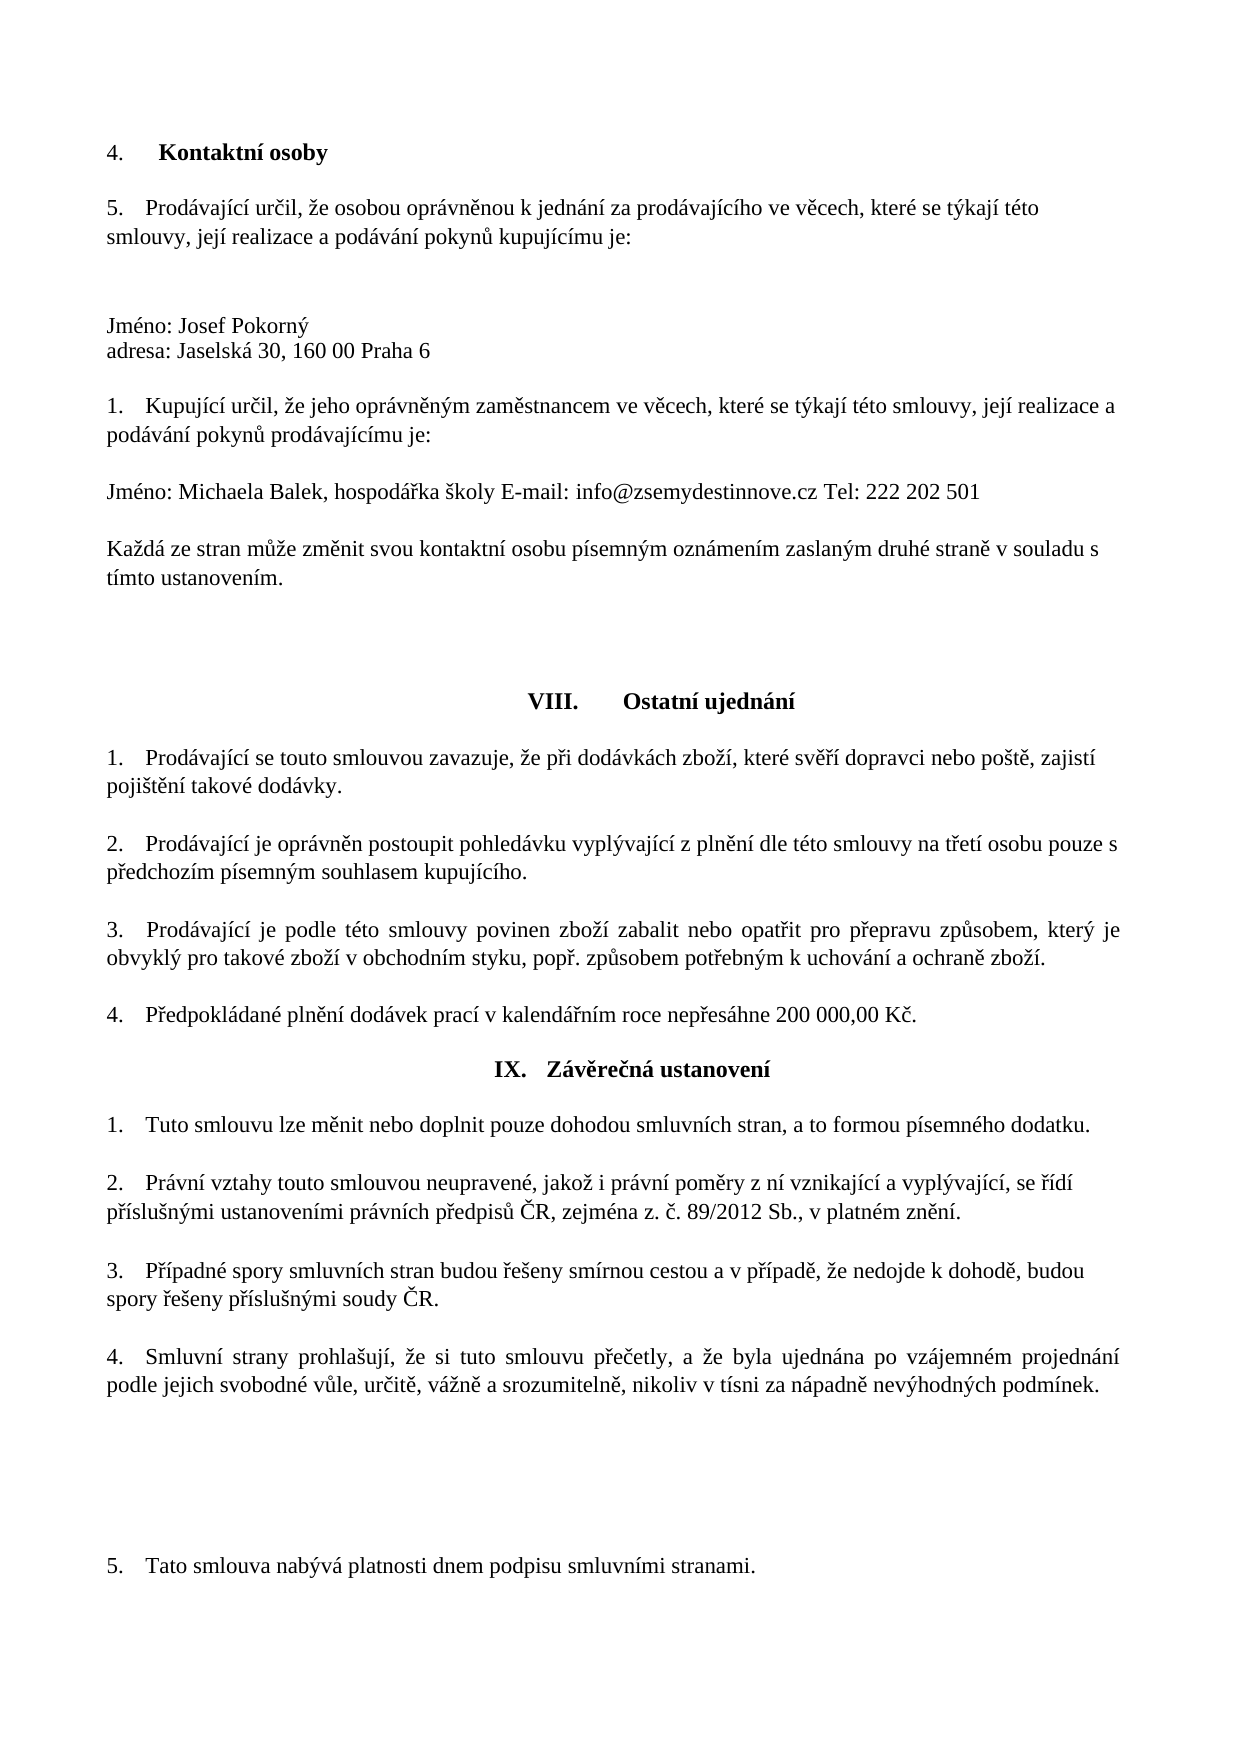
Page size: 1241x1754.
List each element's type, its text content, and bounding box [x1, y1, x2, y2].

list Právní vztahy touto smlouvou neupravené, jakož i právní poměry z ní vznikající a vyplývající, se řídí příslušnými ustanoveními právních předpisů ČR, zejména z. č. 89/2012 Sb., v platném znění. [106, 1167, 1121, 1226]
text Každá ze stran může změnit svou kontaktní osobu písemným oznámením zaslaným druhé straně v souladu s tímto ustanovením. [106, 534, 1121, 591]
list Předpokládané plnění dodávek prací v kalendářním roce nepřesáhne 200 000,00 Kč. [106, 1002, 1121, 1028]
list Prodávající je podle této smlouvy povinen zboží zabalit nebo opatřit pro přepravu způsobem, který je obvyklý pro takové zboží v obchodním styku, popř. způsobem potřebným k uchování a ochraně zboží. [106, 915, 1121, 971]
text Jméno: Michaela Balek, hospodářka školy E-mail: info@zsemydestinnove.cz Tel: 222 202 501 [106, 477, 1121, 505]
list Případné spory smluvních stran budou řešeny smírnou cestou a v případě, že nedojde k dohodě, budou spory řešeny příslušnými soudy ČR. [106, 1256, 1121, 1313]
list Prodávající se touto smlouvou zavazuje, že při dodávkách zboží, které svěří dopravci nebo poště, zajistí pojištění takové dodávky. [106, 742, 1121, 799]
list Prodávající je oprávněn postoupit pohledávku vyplývající z plnění dle této smlouvy na třetí osobu pouze s předchozím písemným souhlasem kupujícího. [106, 828, 1121, 886]
subtitle Závěrečná ustanovení [494, 1056, 1121, 1083]
subtitle Kontaktní osoby [106, 139, 1121, 165]
list Kupující určil, že jeho oprávněným zaměstnancem ve věcech, které se týkají této smlouvy, její realizace a podávání pokynů prodávajícímu je: [106, 391, 1121, 448]
text adresa: Jaselská 30, 160 00 Praha 6 [106, 338, 1121, 364]
subtitle Ostatní ujednání [527, 688, 1121, 715]
list Smluvní strany prohlašují, že si tuto smlouvu přečetly, a že byla ujednána po vzájemném projednání podle jejich svobodné vůle, určitě, vážně a srozumitelně, nikoliv v tísni za nápadně nevýhodných podmínek. [106, 1342, 1121, 1398]
text Jméno: Josef Pokorný [106, 313, 1121, 338]
list Tuto smlouvu lze měnit nebo doplnit pouze dohodou smluvních stran, a to formou písemného dodatku. [106, 1111, 1121, 1138]
list Prodávající určil, že osobou oprávněnou k jednání za prodávajícího ve věcech, které se týkají této smlouvy, její realizace a podávání pokynů kupujícímu je: [106, 193, 1121, 250]
list Tato smlouva nabývá platnosti dnem podpisu smluvními stranami. [106, 1553, 756, 1579]
